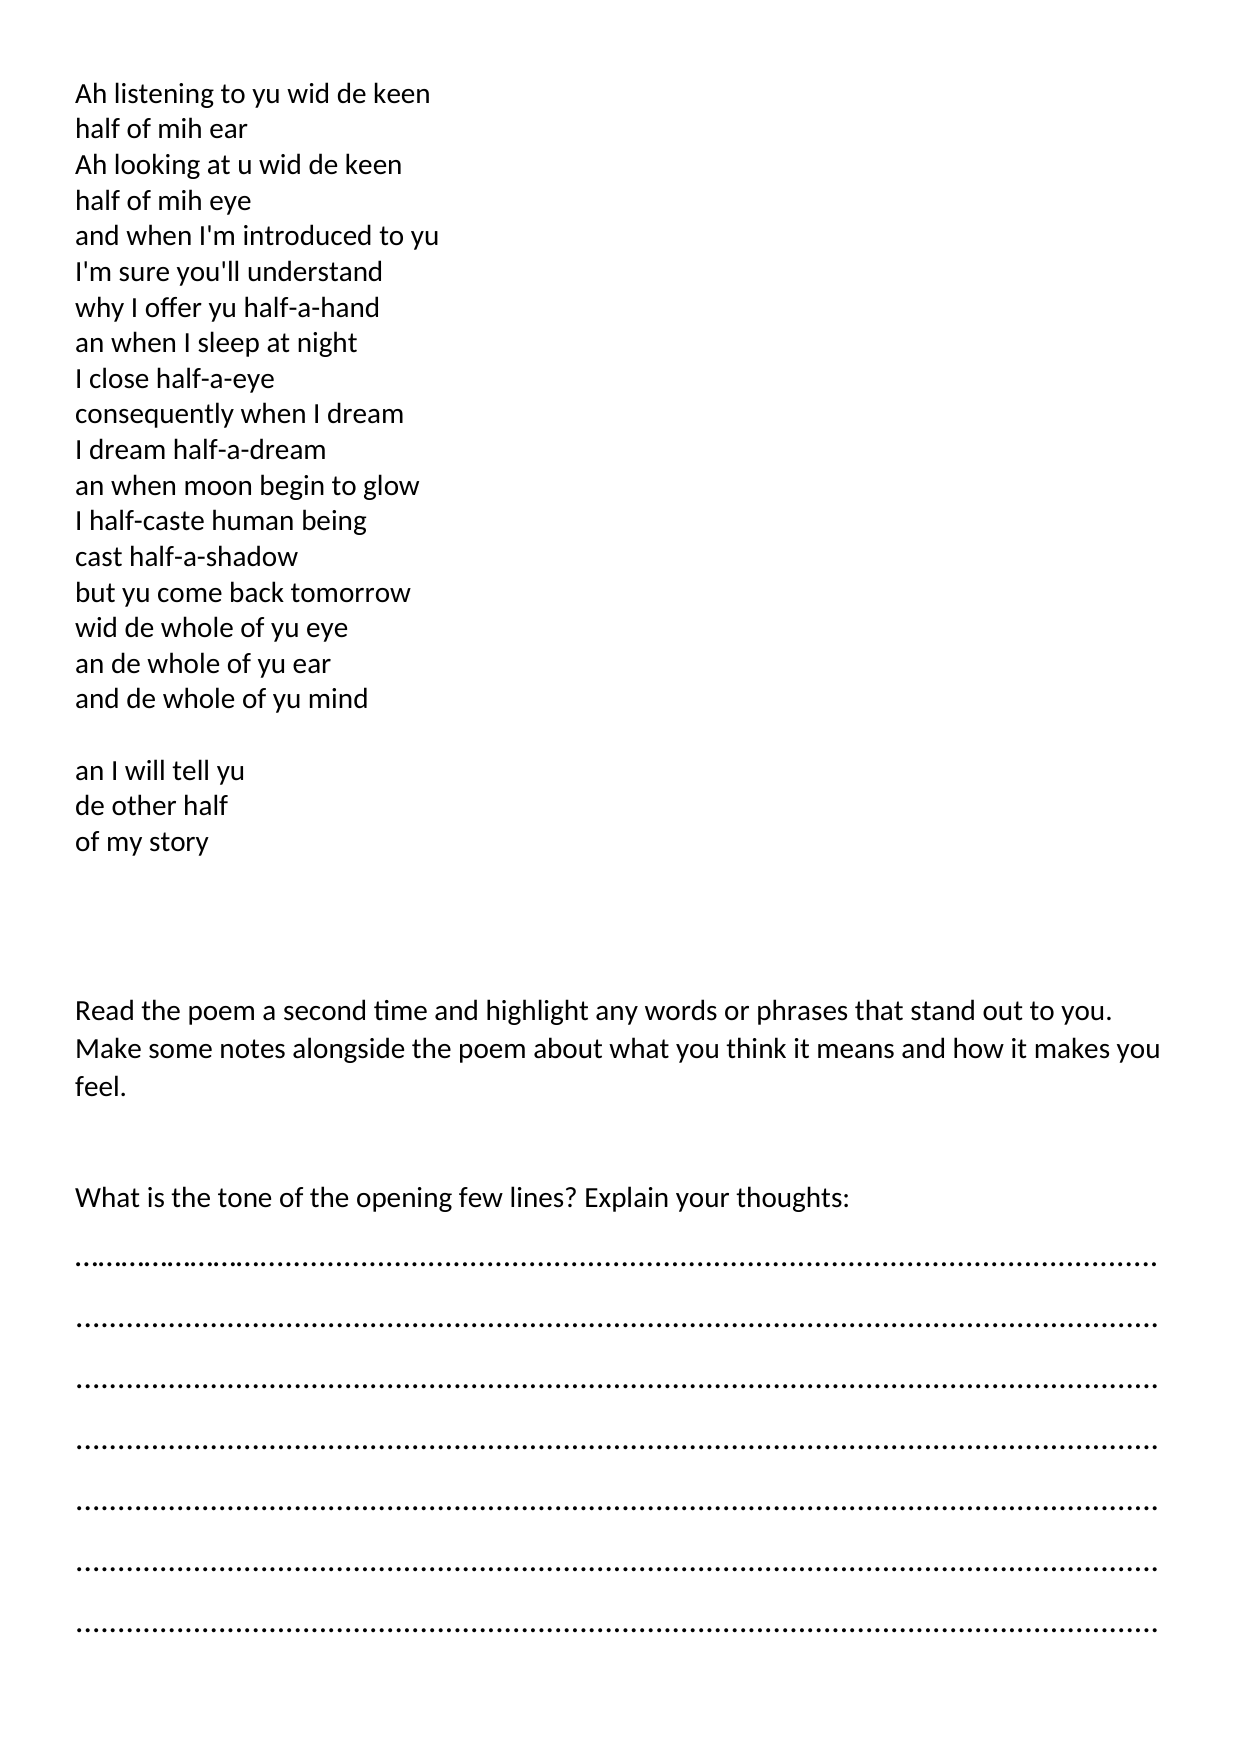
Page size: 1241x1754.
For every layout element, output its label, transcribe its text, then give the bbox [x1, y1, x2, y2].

text an I will tell yu de other half of my story [75, 752, 1165, 859]
text What is the tone of the opening few lines? Explain your thoughts: [75, 1179, 1165, 1214]
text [75, 75, 1165, 716]
text ……………………................................................................................................................................................................................................................................................................................................................................................................................................................................................................................................................................................................................................................................................................................................................................................................................................................................................................................................................. [75, 1234, 1165, 1641]
text Read the poem a second time and highlight any words or phrases that stand out to you. Make some notes alongside the poem about what you think it means and how it makes you feel. [75, 992, 1165, 1104]
